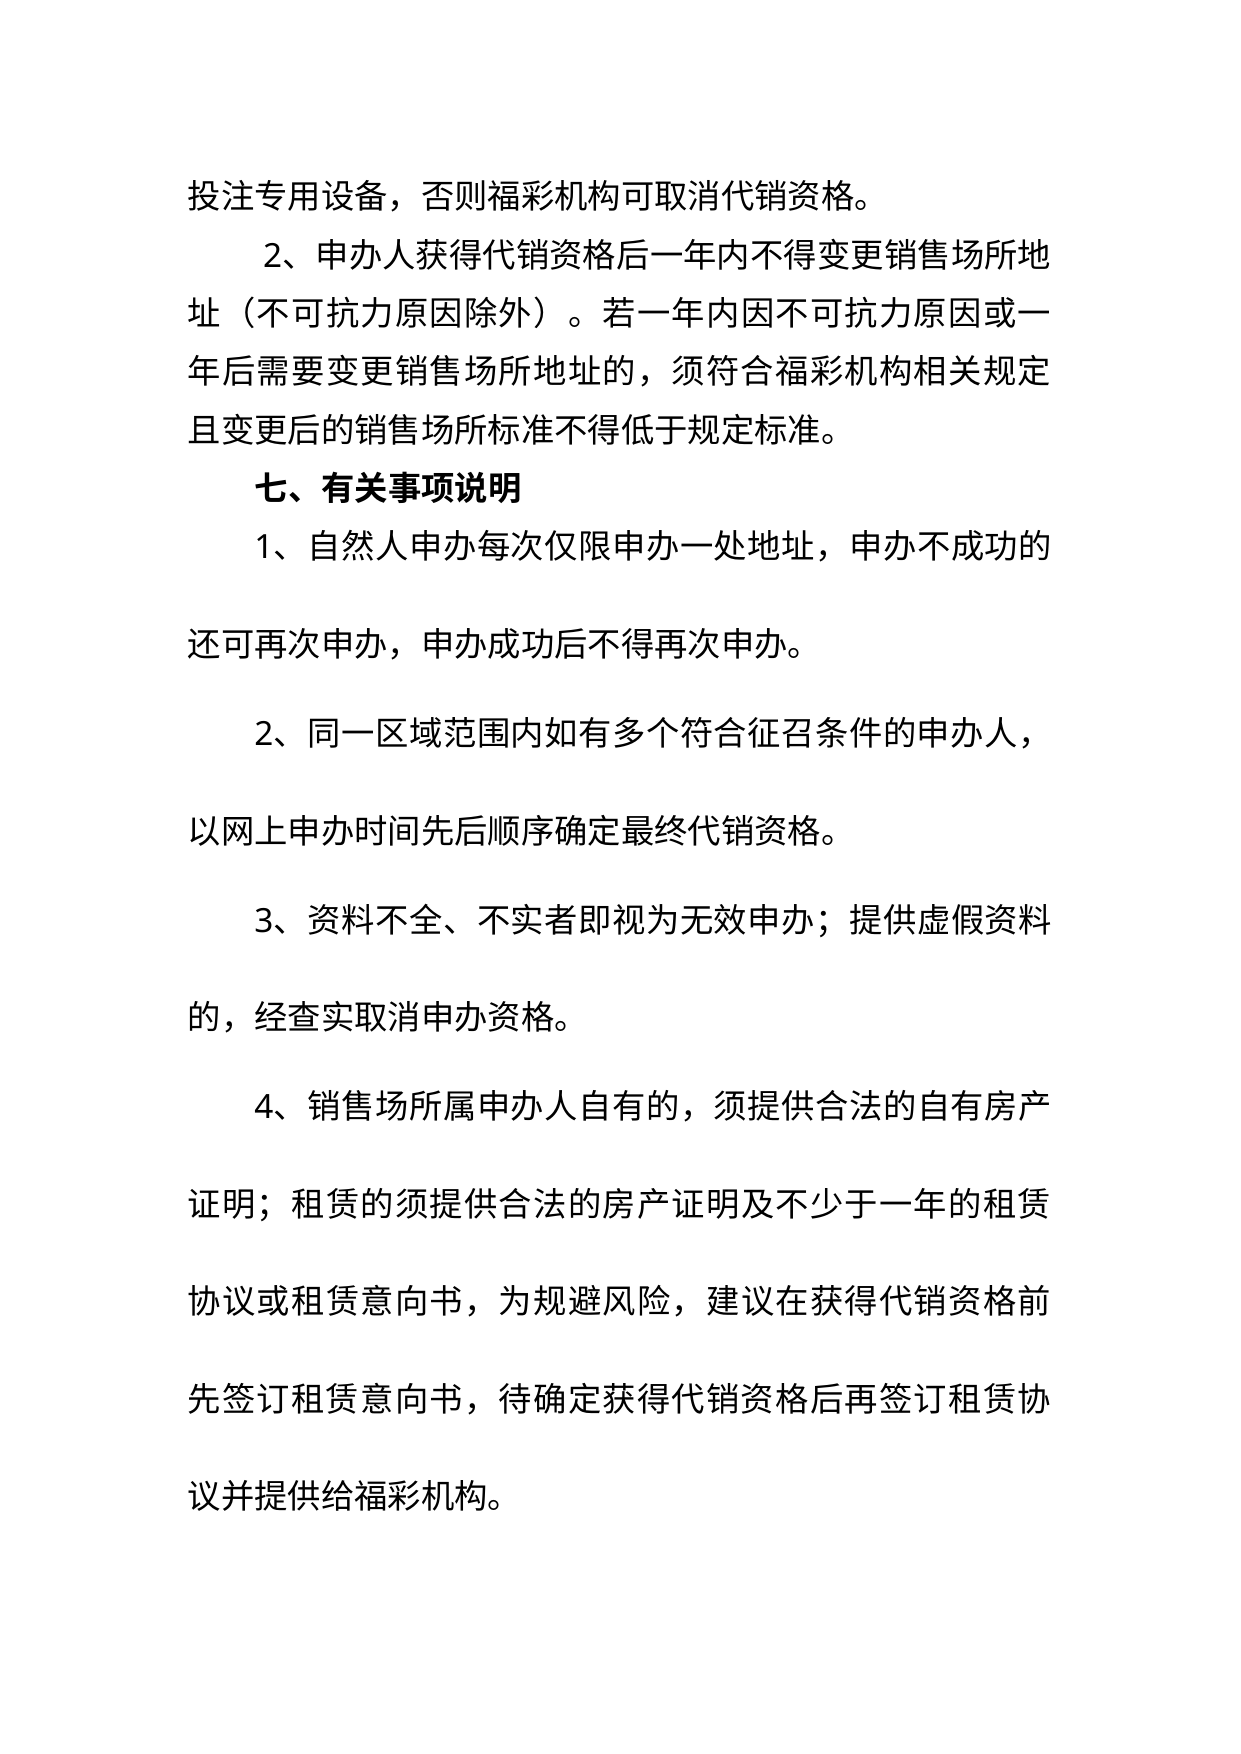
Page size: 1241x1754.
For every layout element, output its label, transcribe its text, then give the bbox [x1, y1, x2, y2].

text 2、同一区域范围内如有多个符合征召条件的申办人，以网上申办时间先后顺序确定最终代销资格。 [187, 698, 1053, 861]
text 4、销售场所属申办人自有的，须提供合法的自有房产证明；租赁的须提供合法的房产证明及不少于一年的租赁协议或租赁意向书，为规避风险，建议在获得代销资格前先签订租赁意向书，待确定获得代销资格后再签订租赁协议并提供给福彩机构。 [187, 1072, 1053, 1527]
text 2、申办人获得代销资格后一年内不得变更销售场所地址（不可抗力原因除外）。若一年内因不可抗力原因或一年后需要变更销售场所地址的，须符合福彩机构相关规定，且变更后的销售场所标准不得低于规定标准。 [187, 220, 1053, 454]
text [187, 162, 1053, 220]
text 1、自然人申办每次仅限申办一处地址，申办不成功的还可再次申办，申办成功后不得再次申办。 [187, 512, 1053, 674]
text 3、资料不全、不实者即视为无效申办；提供虚假资料的，经查实取消申办资格。 [187, 885, 1053, 1048]
text 七、有关事项说明 [187, 454, 1053, 512]
